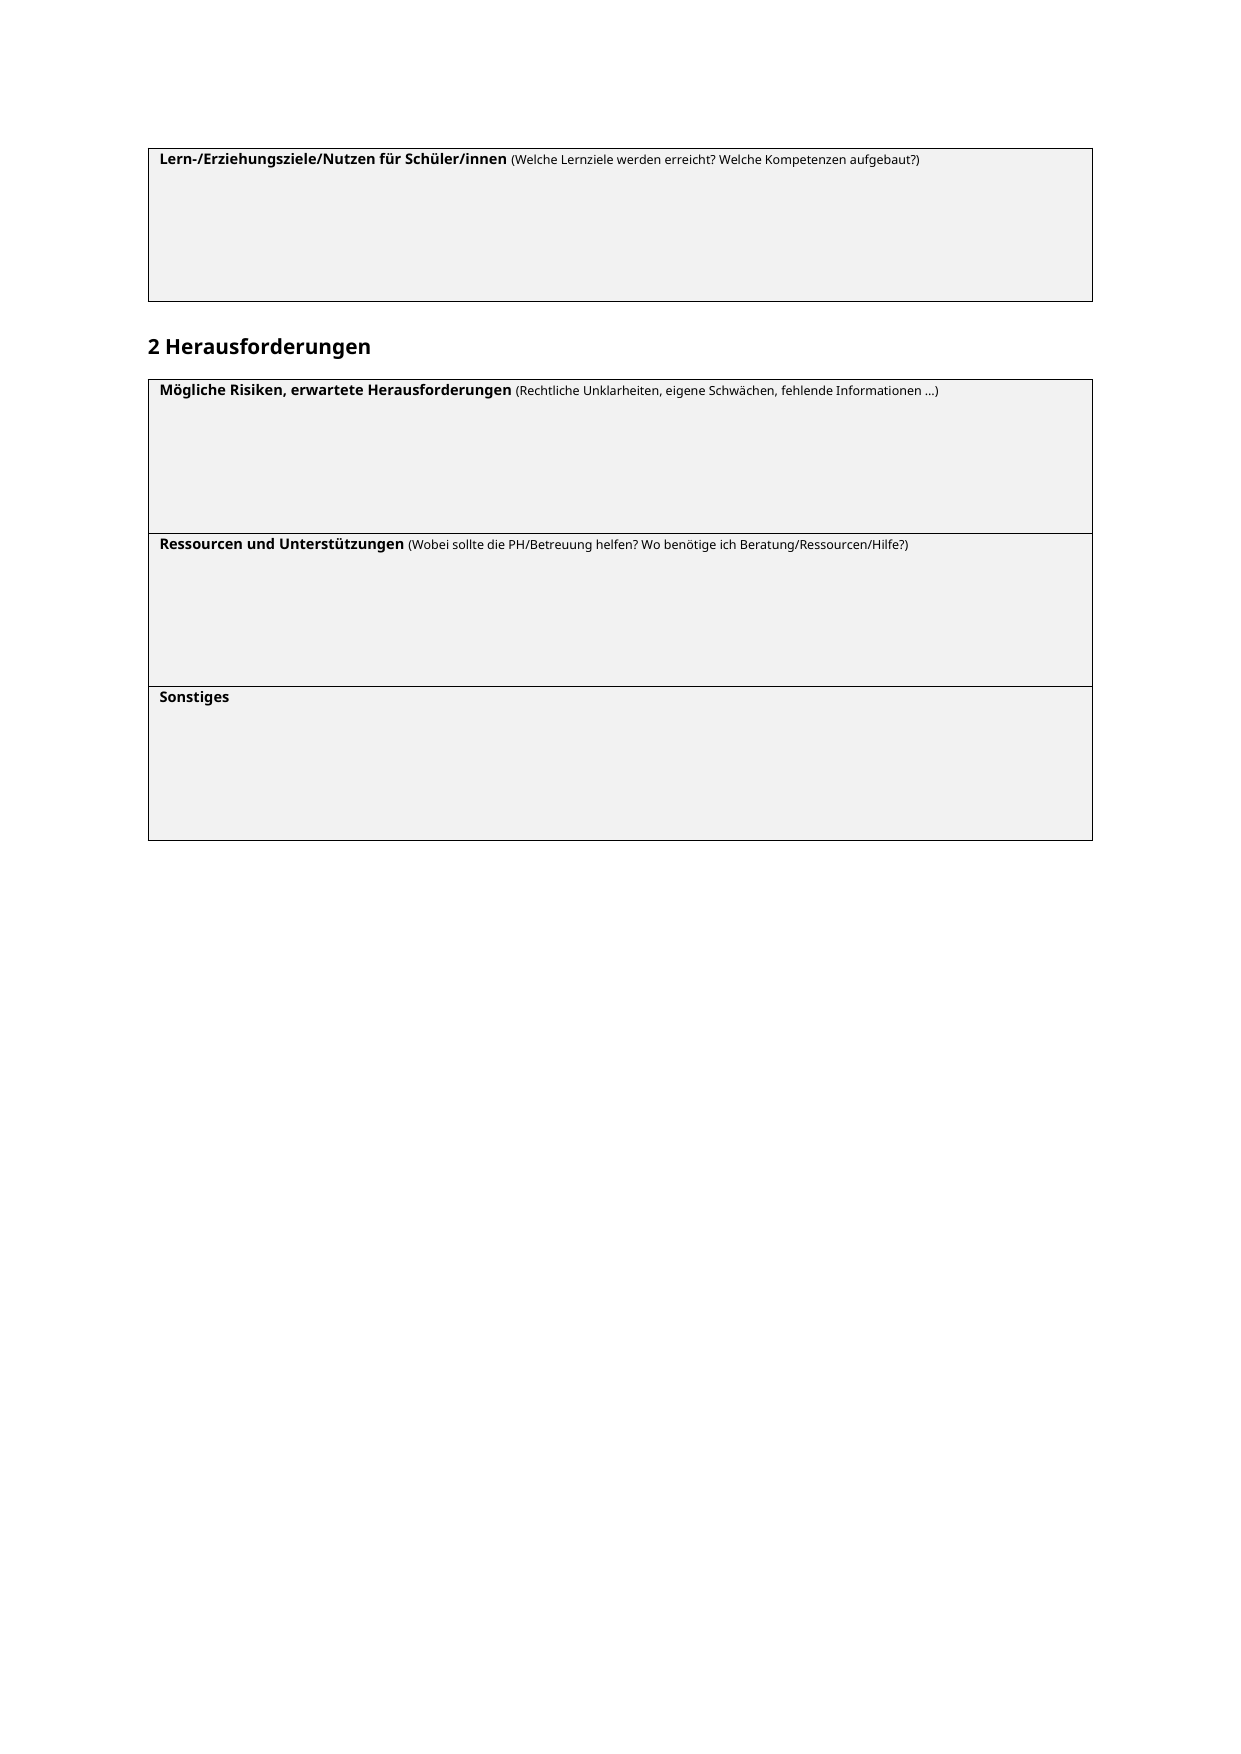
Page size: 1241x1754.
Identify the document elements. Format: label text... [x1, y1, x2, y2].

table_header Mögliche Risiken, erwartete Herausforderungen (Rechtliche Unklarheiten, eigene Schwächen, fehlende Informationen …) [149, 380, 1092, 533]
text 2 Herausforderungen [148, 302, 1093, 361]
table_cell Sonstiges [149, 687, 1092, 840]
table_cell Lern-/Erziehungsziele/Nutzen für Schüler/innen (Welche Lernziele werden erreicht? Welche Kompetenzen aufgebaut?) [149, 149, 1092, 301]
table_cell Ressourcen und Unterstützungen (Wobei sollte die PH/Betreuung helfen? Wo benötige ich Beratung/Ressourcen/Hilfe?) [149, 534, 1092, 686]
